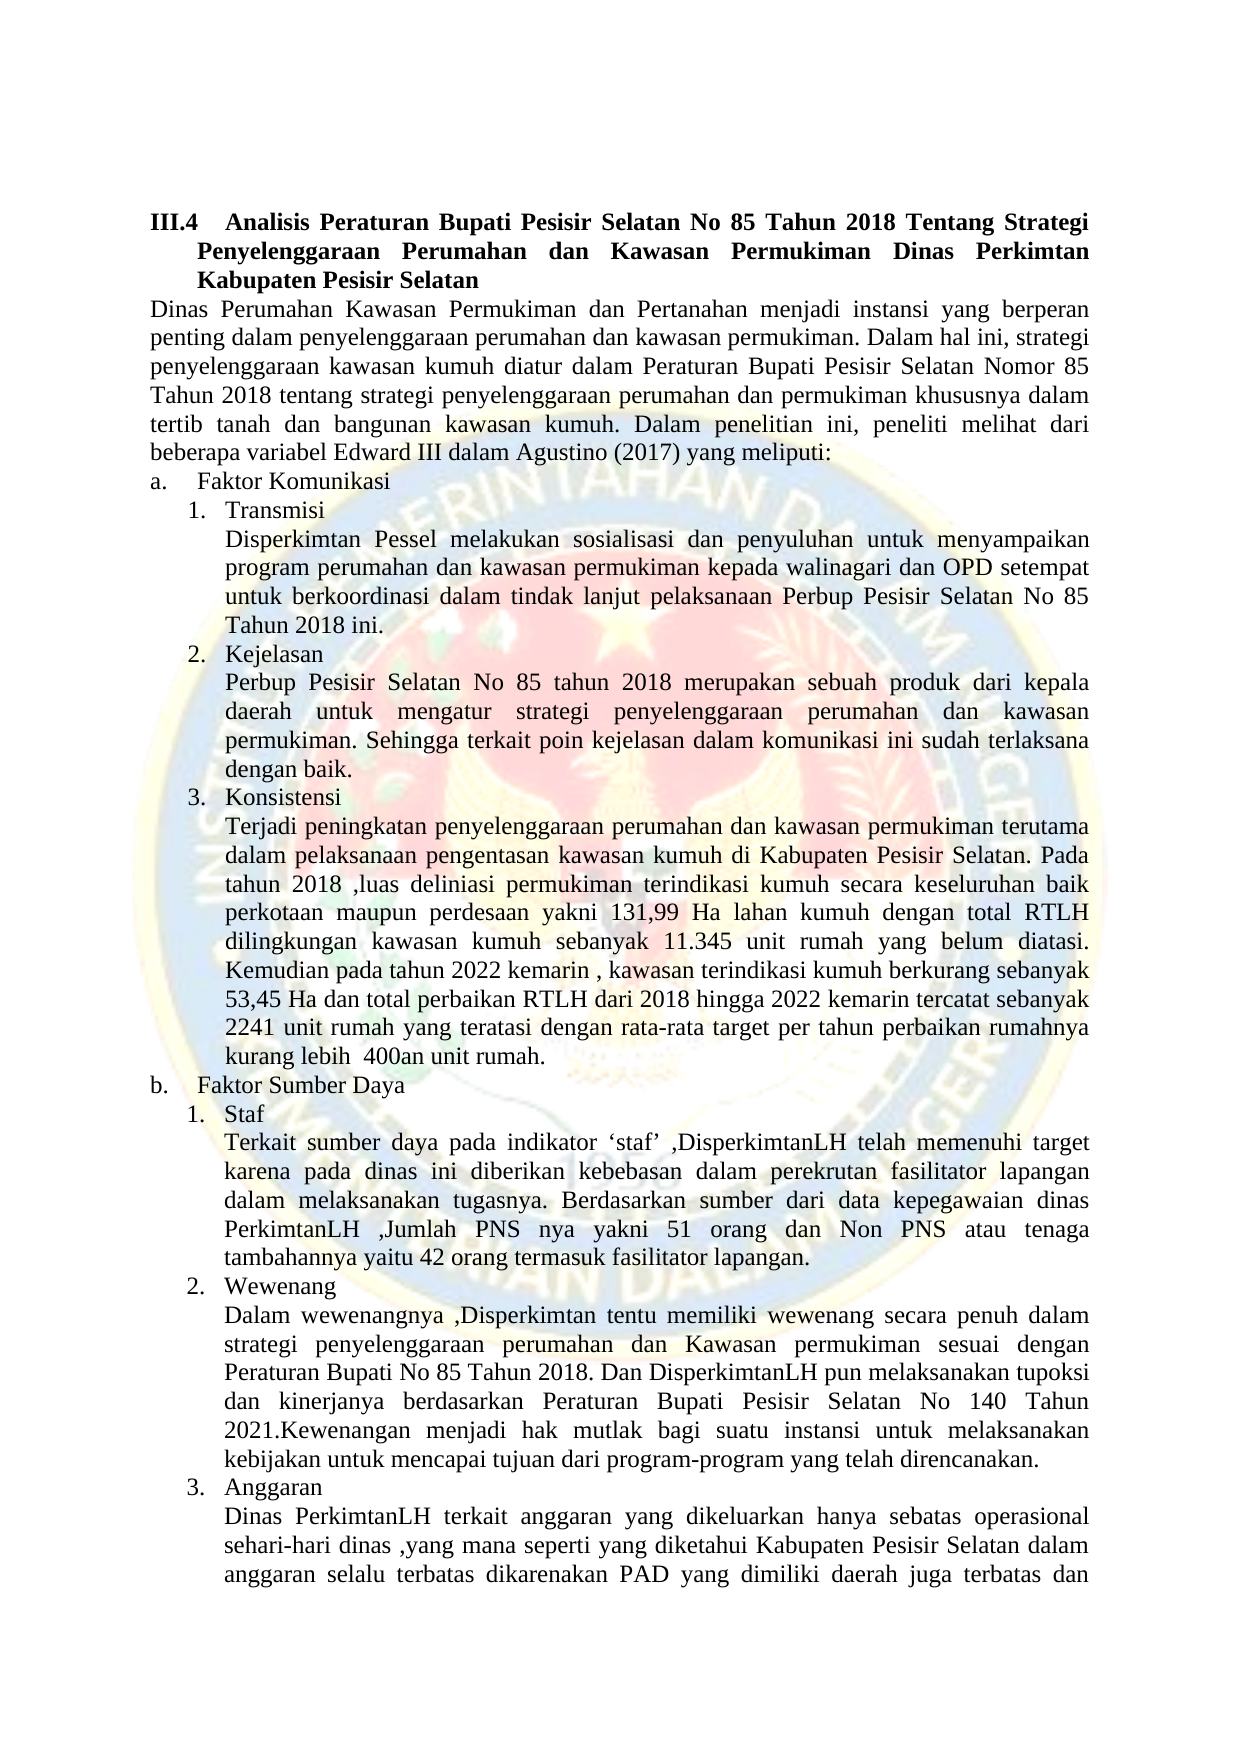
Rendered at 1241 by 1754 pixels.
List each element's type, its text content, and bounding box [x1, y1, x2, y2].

list Staf [186, 1099, 1090, 1127]
list Disperkimtan Pessel melakukan sosialisasi dan penyuluhan untuk menyampaikan program perumahan dan kawasan permukiman kepada walinagari dan OPD setempat untuk berkoordinasi dalam tindak lanjut pelaksanaan Perbup Pesisir Selatan No 85 Tahun 2018 ini. [225, 524, 1090, 639]
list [224, 1501, 1090, 1587]
list Faktor Sumber Daya [150, 1070, 1090, 1099]
list Terkait sumber daya pada indikator ‘staf’ ,DisperkimtanLH telah memenuhi target karena pada dinas ini diberikan kebebasan dalam perekrutan fasilitator lapangan dalam melaksanakan tugasnya. Berdasarkan sumber dari data kepegawaian dinas PerkimtanLH ,Jumlah PNS nya yakni 51 orang dan Non PNS atau tenaga tambahannya yaitu 42 orang termasuk fasilitator lapangan. [224, 1127, 1090, 1271]
list Wewenang [186, 1271, 1090, 1300]
list Transmisi [187, 495, 1090, 524]
list Perbup Pesisir Selatan No 85 tahun 2018 merupakan sebuah produk dari kepala daerah untuk mengatur strategi penyelenggaraan perumahan dan kawasan permukiman. Sehingga terkait poin kejelasan dalam komunikasi ini sudah terlaksana dengan baik. [225, 667, 1090, 782]
list Dalam wewenangnya ,Disperkimtan tentu memiliki wewenang secara penuh dalam strategi penyelenggaraan perumahan dan Kawasan permukiman sesuai dengan Peraturan Bupati No 85 Tahun 2018. Dan DisperkimtanLH pun melaksanakan tupoksi dan kinerjanya berdasarkan Peraturan Bupati Pesisir Selatan No 140 Tahun 2021.Kewenangan menjadi hak mutlak bagi suatu instansi untuk melaksanakan kebijakan untuk mencapai tujuan dari program-program yang telah direncanakan. [224, 1300, 1090, 1472]
list Kejelasan [187, 639, 1090, 667]
list Terjadi peningkatan penyelenggaraan perumahan dan kawasan permukiman terutama dalam pelaksanaan pengentasan kawasan kumuh di Kabupaten Pesisir Selatan. Pada tahun 2018 ,luas deliniasi permukiman terindikasi kumuh secara keseluruhan baik perkotaan maupun perdesaan yakni 131,99 Ha lahan kumuh dengan total RTLH dilingkungan kawasan kumuh sebanyak 11.345 unit rumah yang belum diatasi. Kemudian pada tahun 2022 kemarin , kawasan terindikasi kumuh berkurang sebanyak 53,45 Ha dan total perbaikan RTLH dari 2018 hingga 2022 kemarin tercatat sebanyak 2241 unit rumah yang teratasi dengan rata-rata target per tahun perbaikan rumahnya kurang lebih 400an unit rumah. [225, 811, 1090, 1070]
list Konsistensi [187, 782, 1090, 811]
list Faktor Komunikasi [150, 466, 1090, 495]
text Dinas Perumahan Kawasan Permukiman dan Pertanahan menjadi instansi yang berperan penting dalam penyelenggaraan perumahan dan kawasan permukiman. Dalam hal ini, strategi penyelenggaraan kawasan kumuh diatur dalam Peraturan Bupati Pesisir Selatan Nomor 85 Tahun 2018 tentang strategi penyelenggaraan perumahan dan permukiman khususnya dalam tertib tanah dan bangunan kawasan kumuh. Dalam penelitian ini, peneliti melihat dari beberapa variabel Edward III dalam Agustino (2017) yang meliputi: [150, 294, 1090, 466]
list Anggaran [186, 1472, 1090, 1501]
